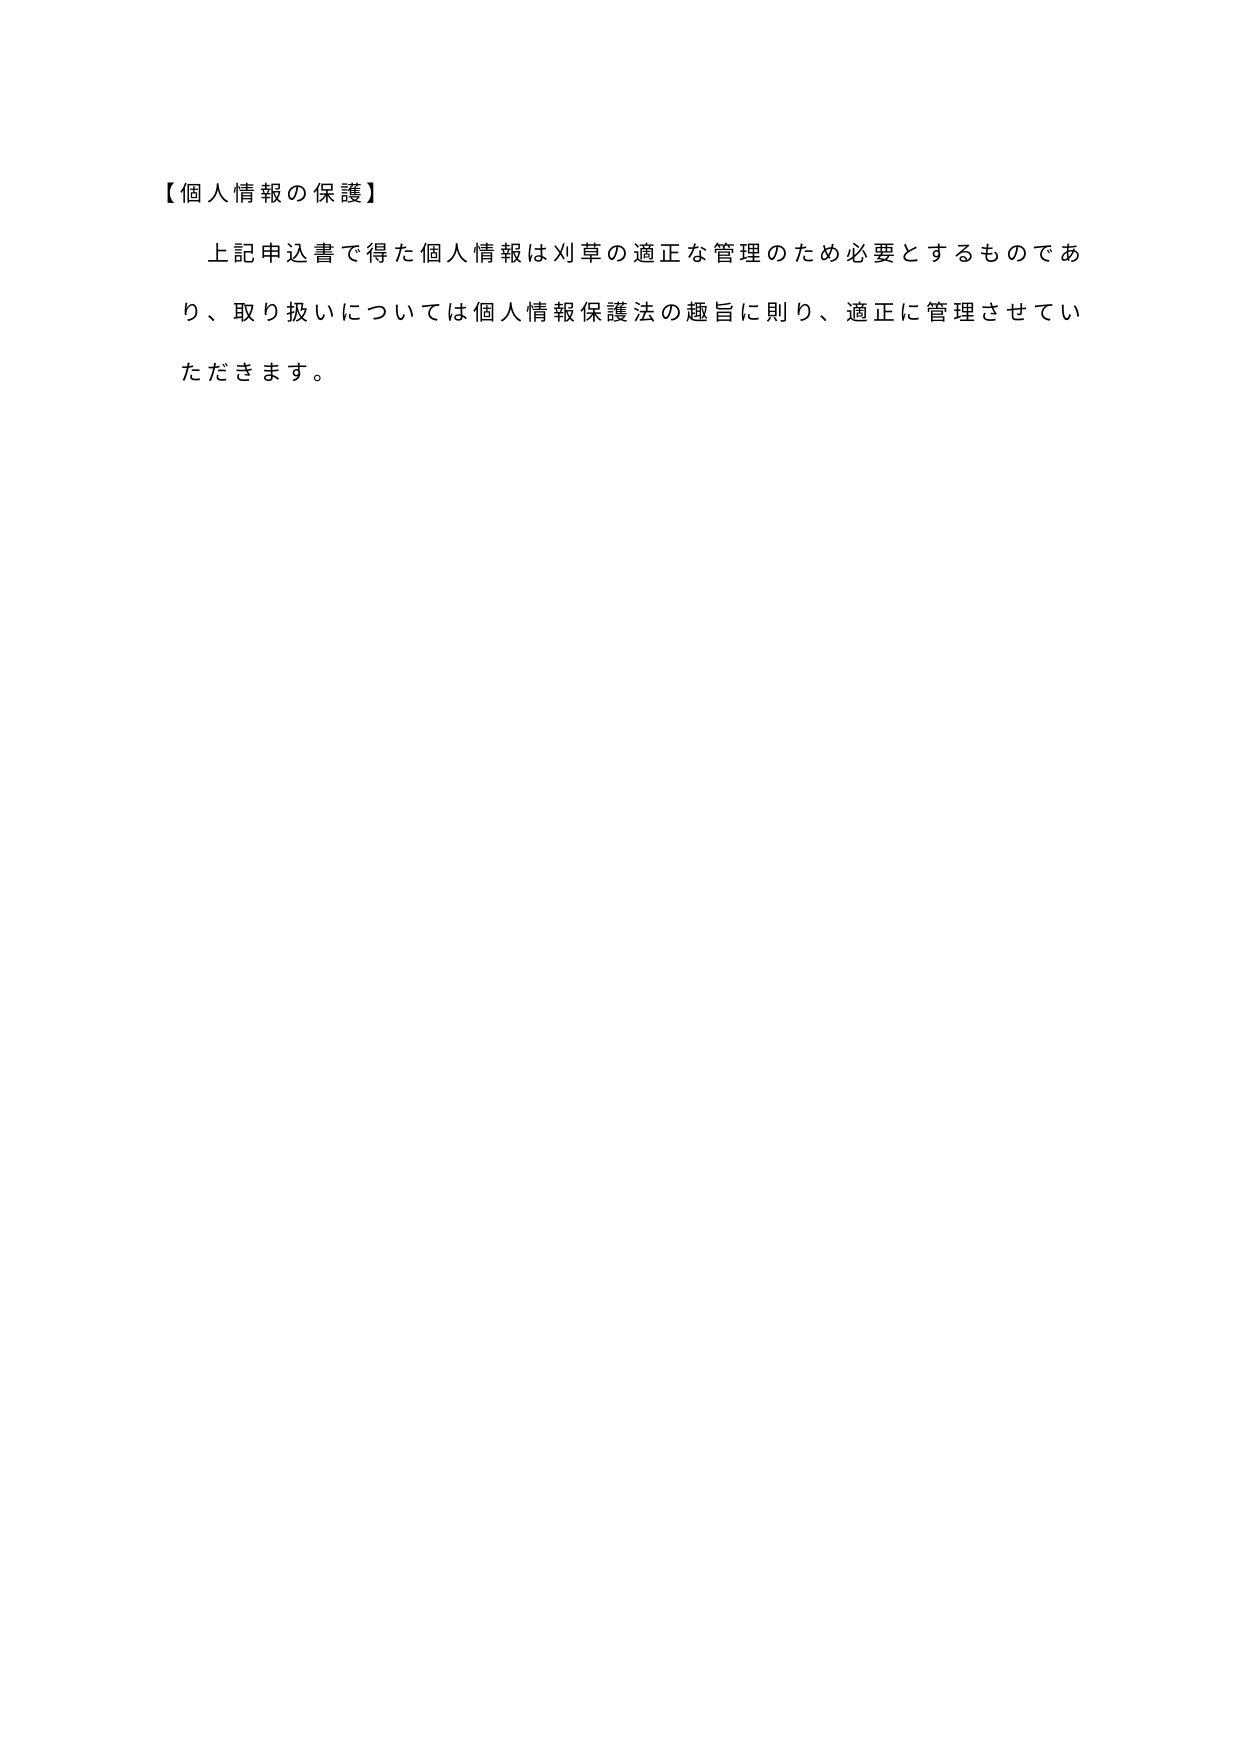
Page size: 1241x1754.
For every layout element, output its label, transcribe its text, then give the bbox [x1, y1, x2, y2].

text 上記申込書で得た個人情報は刈草の適正な管理のため必要とするものであり、取り扱いについては個人情報保護法の趣旨に則り、適正に管理させていただきます。 [153, 222, 1087, 400]
text 【個人情報の保護】 [153, 162, 1087, 222]
